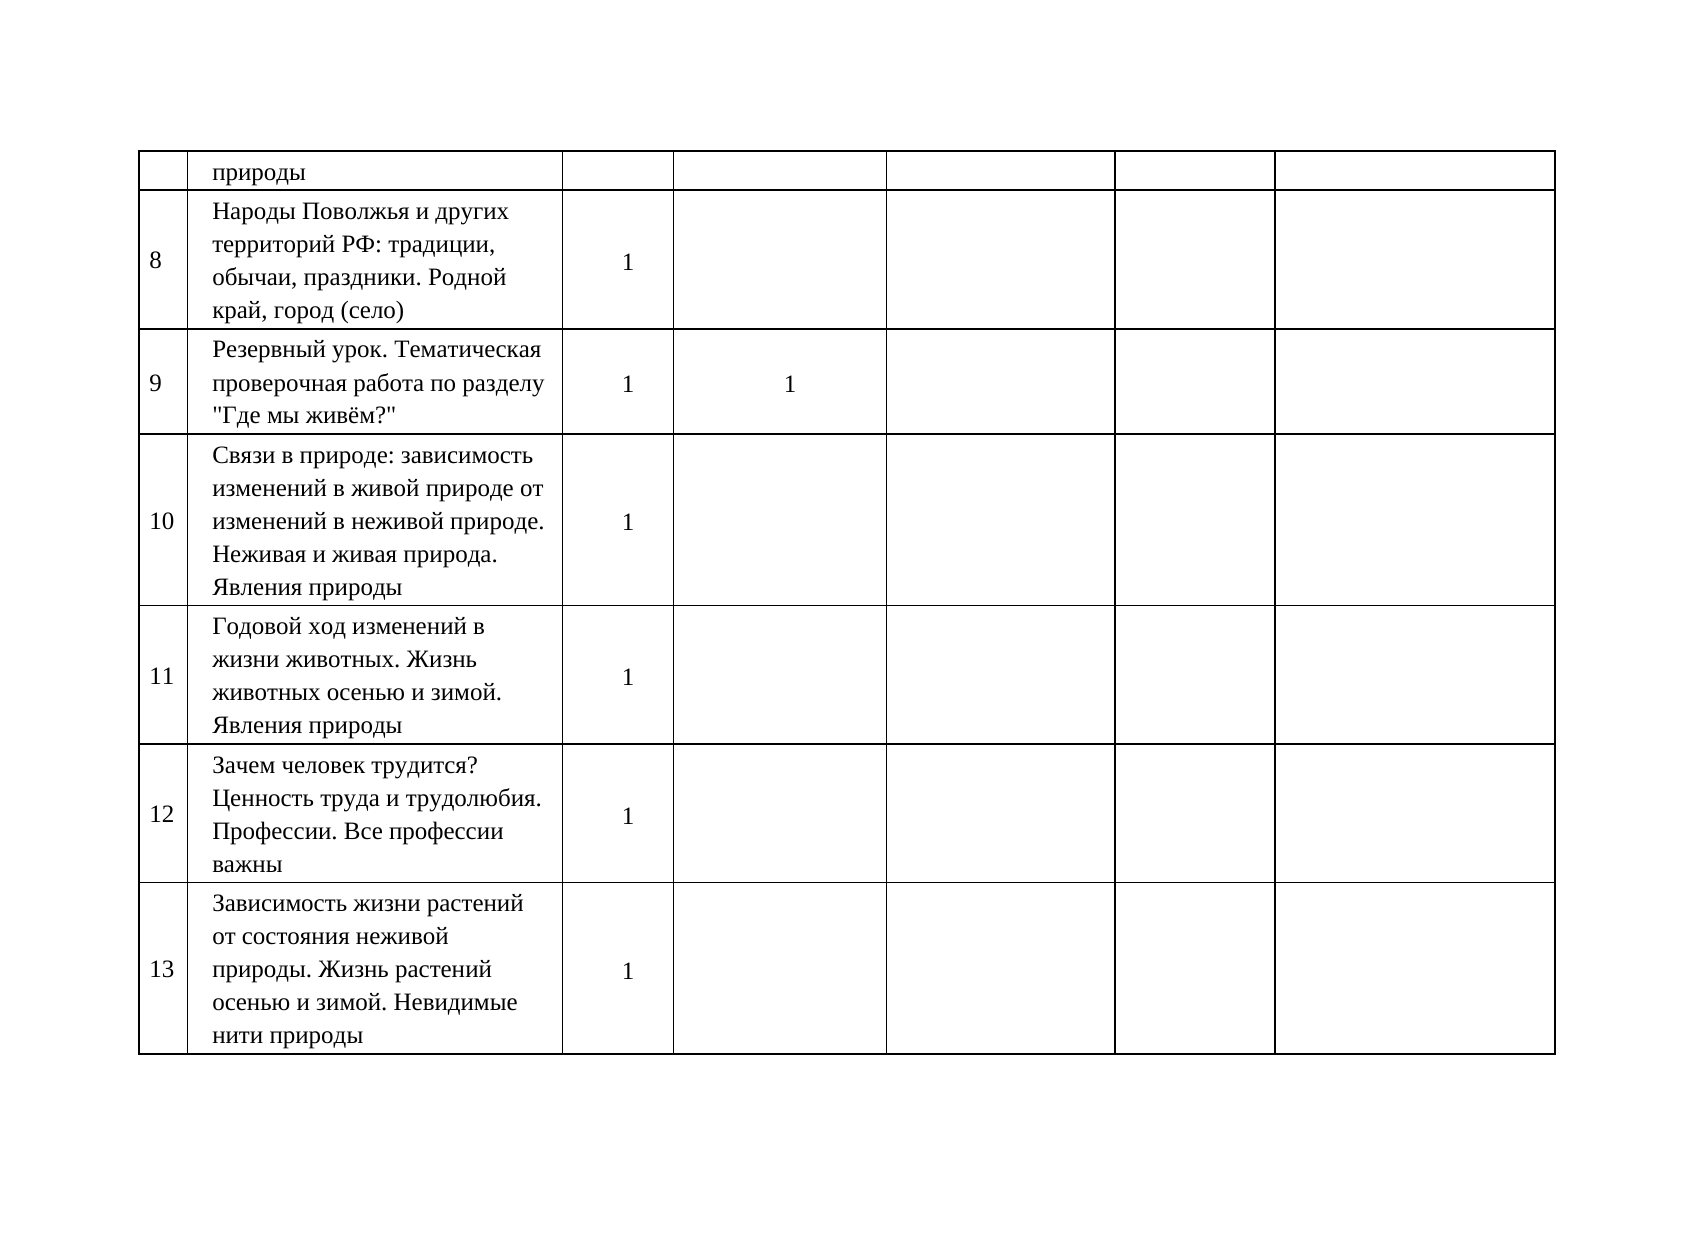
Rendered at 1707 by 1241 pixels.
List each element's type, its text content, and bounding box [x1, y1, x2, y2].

table_cell [887, 883, 1114, 1053]
table_cell [1116, 152, 1274, 189]
table_cell Резервный урок. Тематическая проверочная работа по разделу "Где мы живём?" [188, 330, 562, 433]
table_cell [1276, 330, 1554, 433]
table_cell [674, 435, 886, 605]
table_cell Зависимость жизни растений от состояния неживой природы. Жизнь растений осенью и зимой. Невидимые нити природы [188, 883, 562, 1053]
table_cell [674, 745, 886, 882]
table_cell 1 [563, 606, 673, 743]
table_cell [887, 330, 1114, 433]
table_cell 10 [140, 435, 187, 605]
table_cell [887, 606, 1114, 743]
table_cell [674, 883, 886, 1053]
table_cell Зачем человек трудится? Ценность труда и трудолюбия. Профессии. Все профессии важны [188, 745, 562, 882]
table_cell 1 [563, 330, 673, 433]
table_cell [1276, 191, 1554, 328]
table_cell 12 [140, 745, 187, 882]
table_cell [1116, 191, 1274, 328]
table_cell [188, 152, 562, 189]
table_cell 1 [563, 191, 673, 328]
table_cell 1 [563, 435, 673, 605]
table_cell [1116, 606, 1274, 743]
table_cell [887, 745, 1114, 882]
table_cell [1276, 435, 1554, 605]
table_cell [887, 191, 1114, 328]
table_cell [1276, 606, 1554, 743]
table_cell [1116, 435, 1274, 605]
table_cell Годовой ход изменений в жизни животных. Жизнь животных осенью и зимой. Явления природы [188, 606, 562, 743]
table_cell [674, 191, 886, 328]
table_cell 9 [140, 330, 187, 433]
table_cell 8 [140, 191, 187, 328]
table_cell 1 [563, 883, 673, 1053]
table_cell 11 [140, 606, 187, 743]
table_cell [1276, 152, 1554, 189]
table_cell 1 [674, 330, 886, 433]
table_cell Связи в природе: зависимость изменений в живой природе от изменений в неживой природе. Неживая и живая природа. Явления природы [188, 435, 562, 605]
table_cell Народы Поволжья и других территорий РФ: традиции, обычаи, праздники. Родной край, город (село) [188, 191, 562, 328]
table_cell 1 [563, 745, 673, 882]
table_cell [1276, 883, 1554, 1053]
table_cell [887, 152, 1114, 189]
table_cell 1 [563, 152, 673, 189]
table_cell 7 [140, 152, 187, 189]
table_cell [674, 606, 886, 743]
table_cell [1116, 883, 1274, 1053]
table_cell [887, 435, 1114, 605]
table_cell [1276, 745, 1554, 882]
table_cell 13 [140, 883, 187, 1053]
table_cell [674, 152, 886, 189]
table_cell [1116, 330, 1274, 433]
table_cell [1116, 745, 1274, 882]
